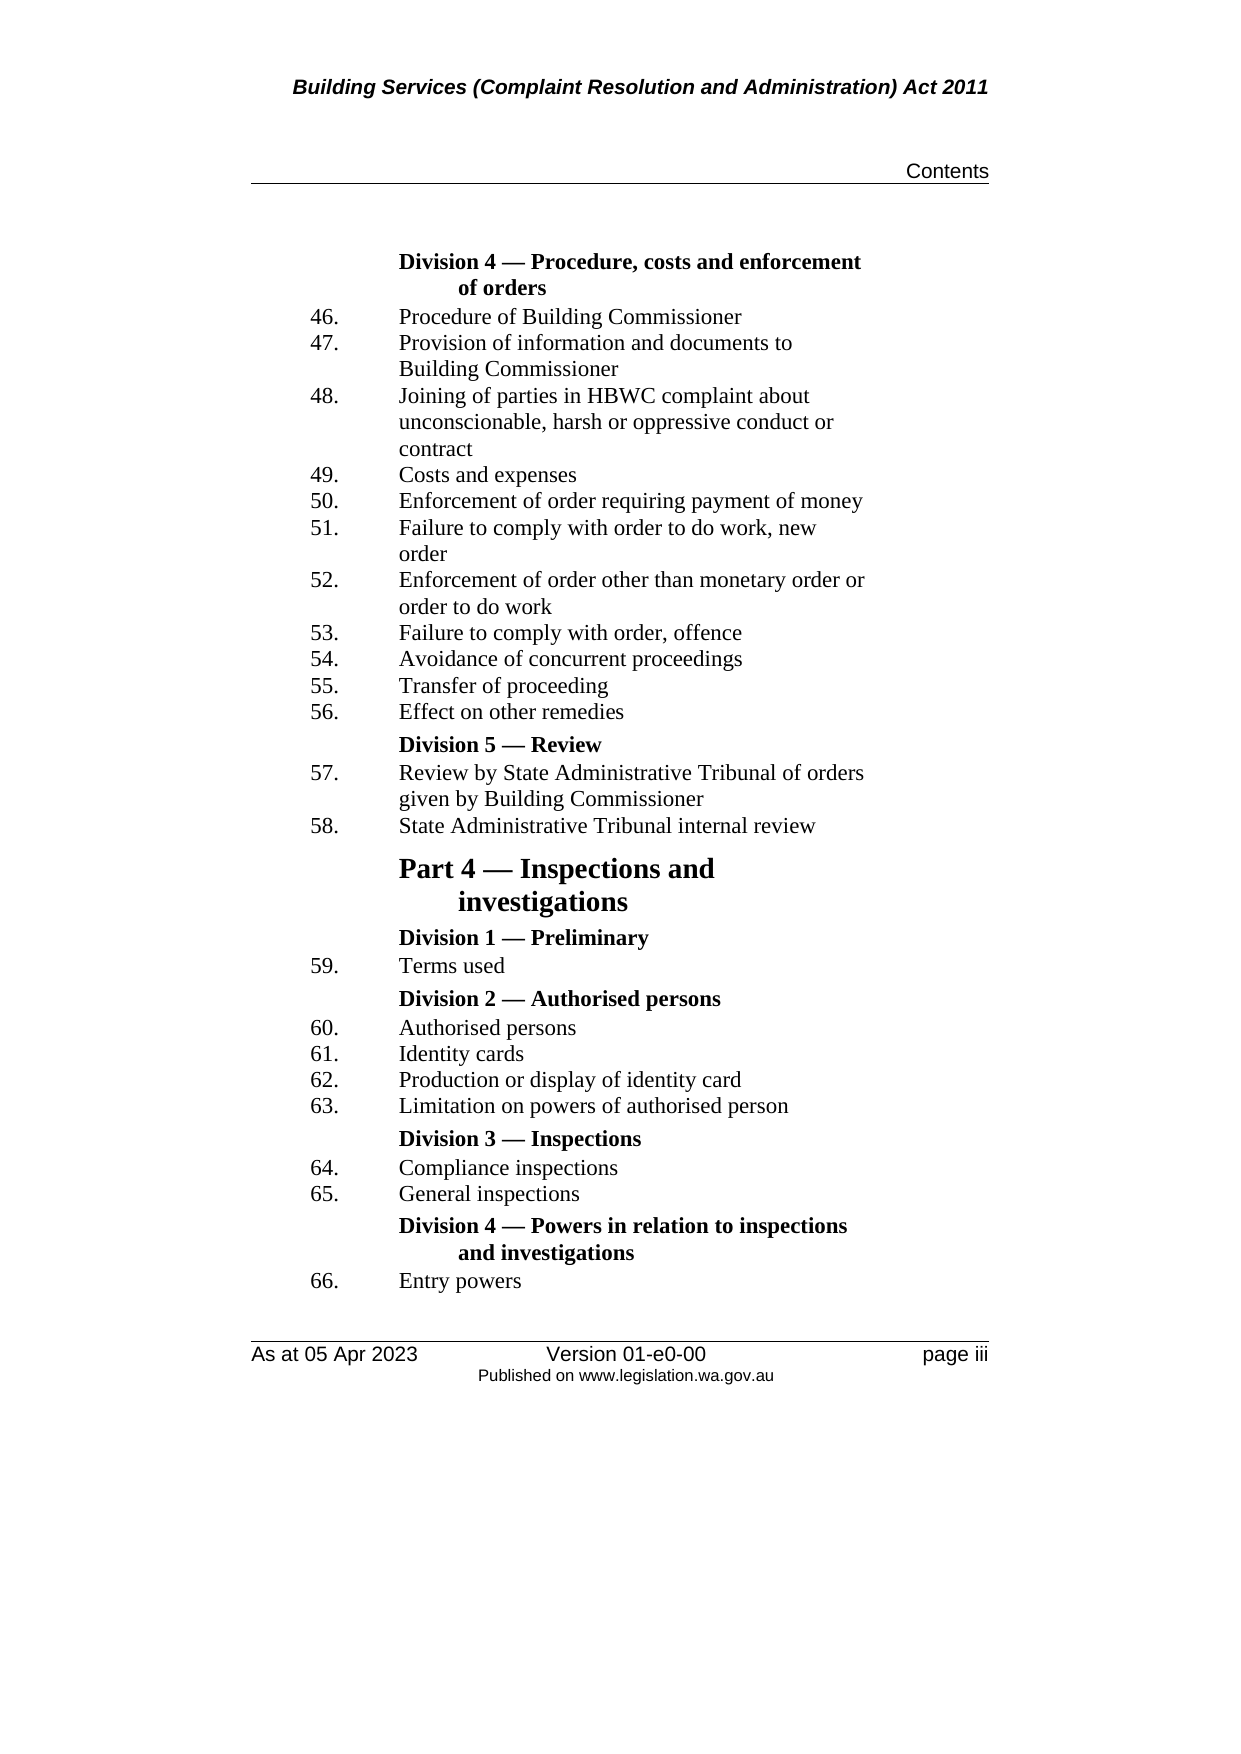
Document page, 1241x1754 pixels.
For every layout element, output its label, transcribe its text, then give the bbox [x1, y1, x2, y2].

text 62. Production or display of identity card 46 [310, 1066, 871, 1093]
text Division 4 — Procedure, costs and enforcement of orders [399, 248, 871, 301]
text 59. Terms used 45 [310, 952, 871, 979]
text 57. Review by State Administrative Tribunal of orders given by Building Commissioner 42 [310, 759, 871, 812]
text Part 4 — Inspections and investigations [399, 851, 871, 918]
text 52. Enforcement of order other than monetary order or order to do work 39 [310, 566, 871, 619]
text Division 3 — Inspections [399, 1125, 871, 1152]
text Division 4 — Powers in relation to inspections and investigations [399, 1213, 871, 1265]
text 47. Provision of information and documents to Building Commissioner 35 [310, 329, 871, 382]
text Division 5 — Review [399, 731, 871, 757]
text 66. Entry powers 49 [310, 1267, 871, 1294]
text 48. Joining of parties in HBWC complaint about unconscionable, harsh or oppressive conduct or contract 35 [310, 382, 871, 461]
text Division 1 — Preliminary [399, 924, 871, 950]
text 50. Enforcement of order requiring payment of money 37 [310, 487, 871, 514]
text 56. Effect on other remedies 42 [310, 698, 871, 724]
text 64. Compliance inspections 47 [310, 1154, 871, 1180]
text 65. General inspections 48 [310, 1180, 871, 1206]
text 49. Costs and expenses 36 [310, 461, 871, 487]
text 54. Avoidance of concurrent proceedings 41 [310, 645, 871, 672]
text Division 2 — Authorised persons [399, 985, 871, 1011]
text 61. Identity cards 46 [310, 1040, 871, 1066]
text 63. Limitation on powers of authorised person 47 [310, 1093, 871, 1119]
text 60. Authorised persons 45 [310, 1013, 871, 1040]
text 51. Failure to comply with order to do work, new order 38 [310, 514, 871, 566]
text 58. State Administrative Tribunal internal review 43 [310, 812, 871, 838]
text 55. Transfer of proceeding 42 [310, 672, 871, 698]
text 53. Failure to comply with order, offence 40 [310, 619, 871, 645]
text 46. Procedure of Building Commissioner 34 [310, 303, 871, 329]
